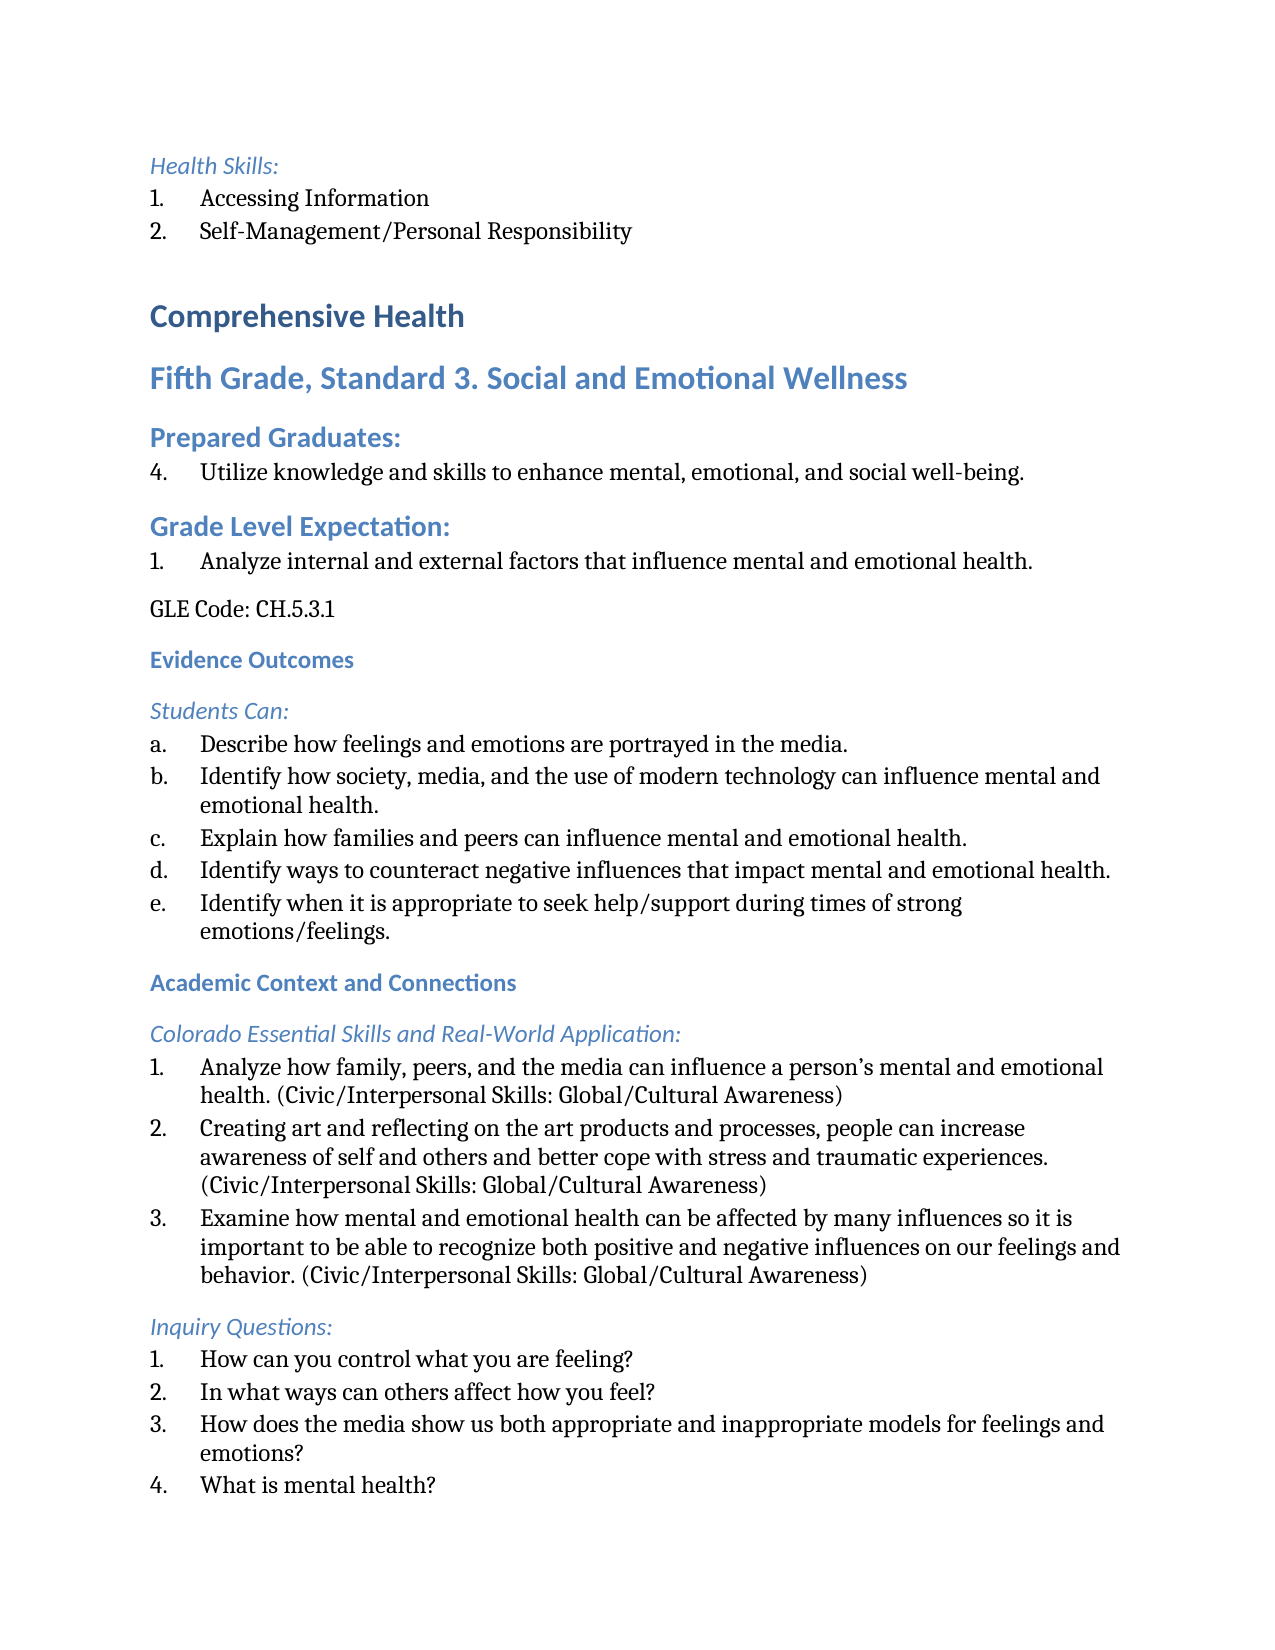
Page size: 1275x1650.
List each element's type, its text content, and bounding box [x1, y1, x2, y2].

list Identify when it is appropriate to seek help/support during times of strong emotions/feelings. [150, 888, 1125, 946]
subtitle Colorado Essential Skills and Real-World Application: [150, 1018, 1125, 1049]
subtitle Academic Context and Connections [150, 967, 1125, 997]
subtitle Comprehensive Health [150, 296, 1125, 336]
list Utilize knowledge and skills to enhance mental, emotional, and social well-being. [150, 458, 1125, 487]
list Describe how feelings and emotions are portrayed in the media. [150, 730, 1125, 758]
text GLE Code: CH.5.3.1 [150, 594, 1125, 623]
subtitle Students Can: [150, 695, 1125, 726]
subtitle Fifth Grade, Standard 3. Social and Emotional Wellness [150, 357, 1125, 398]
list Examine how mental and emotional health can be affected by many influences so it is important to be able to recognize both positive and negative influences on our feelings and behavior. (Civic/Interpersonal Skills: Global/Cultural Awareness) [150, 1204, 1125, 1290]
list In what ways can others affect how you feel? [150, 1377, 1125, 1406]
list Analyze internal and external factors that influence mental and emotional health. [150, 547, 1125, 576]
list Self-Management/Personal Responsibility [150, 217, 1125, 246]
subtitle Health Skills: [150, 150, 1125, 181]
list Identify how society, media, and the use of modern technology can influence mental and emotional health. [150, 762, 1125, 820]
list Creating art and reflecting on the art products and processes, people can increase awareness of self and others and better cope with stress and traumatic experiences. (Civic/Interpersonal Skills: Global/Cultural Awareness) [150, 1114, 1125, 1200]
list How does the media show us both appropriate and inappropriate models for feelings and emotions? [150, 1410, 1125, 1467]
subtitle Evidence Outcomes [150, 644, 1125, 674]
list How can you control what you are feeling? [150, 1345, 1125, 1374]
list Accessing Information [150, 184, 1125, 213]
subtitle Prepared Graduates: [150, 419, 1125, 454]
list Explain how families and peers can influence mental and emotional health. [150, 823, 1125, 852]
list Analyze how family, peers, and the media can influence a person’s mental and emotional health. (Civic/Interpersonal Skills: Global/Cultural Awareness) [150, 1052, 1125, 1110]
list Identify ways to counteract negative influences that impact mental and emotional health. [150, 856, 1125, 885]
list What is mental health? [150, 1471, 1125, 1500]
subtitle Inquiry Questions: [150, 1311, 1125, 1341]
subtitle Grade Level Expectation: [150, 508, 1125, 543]
